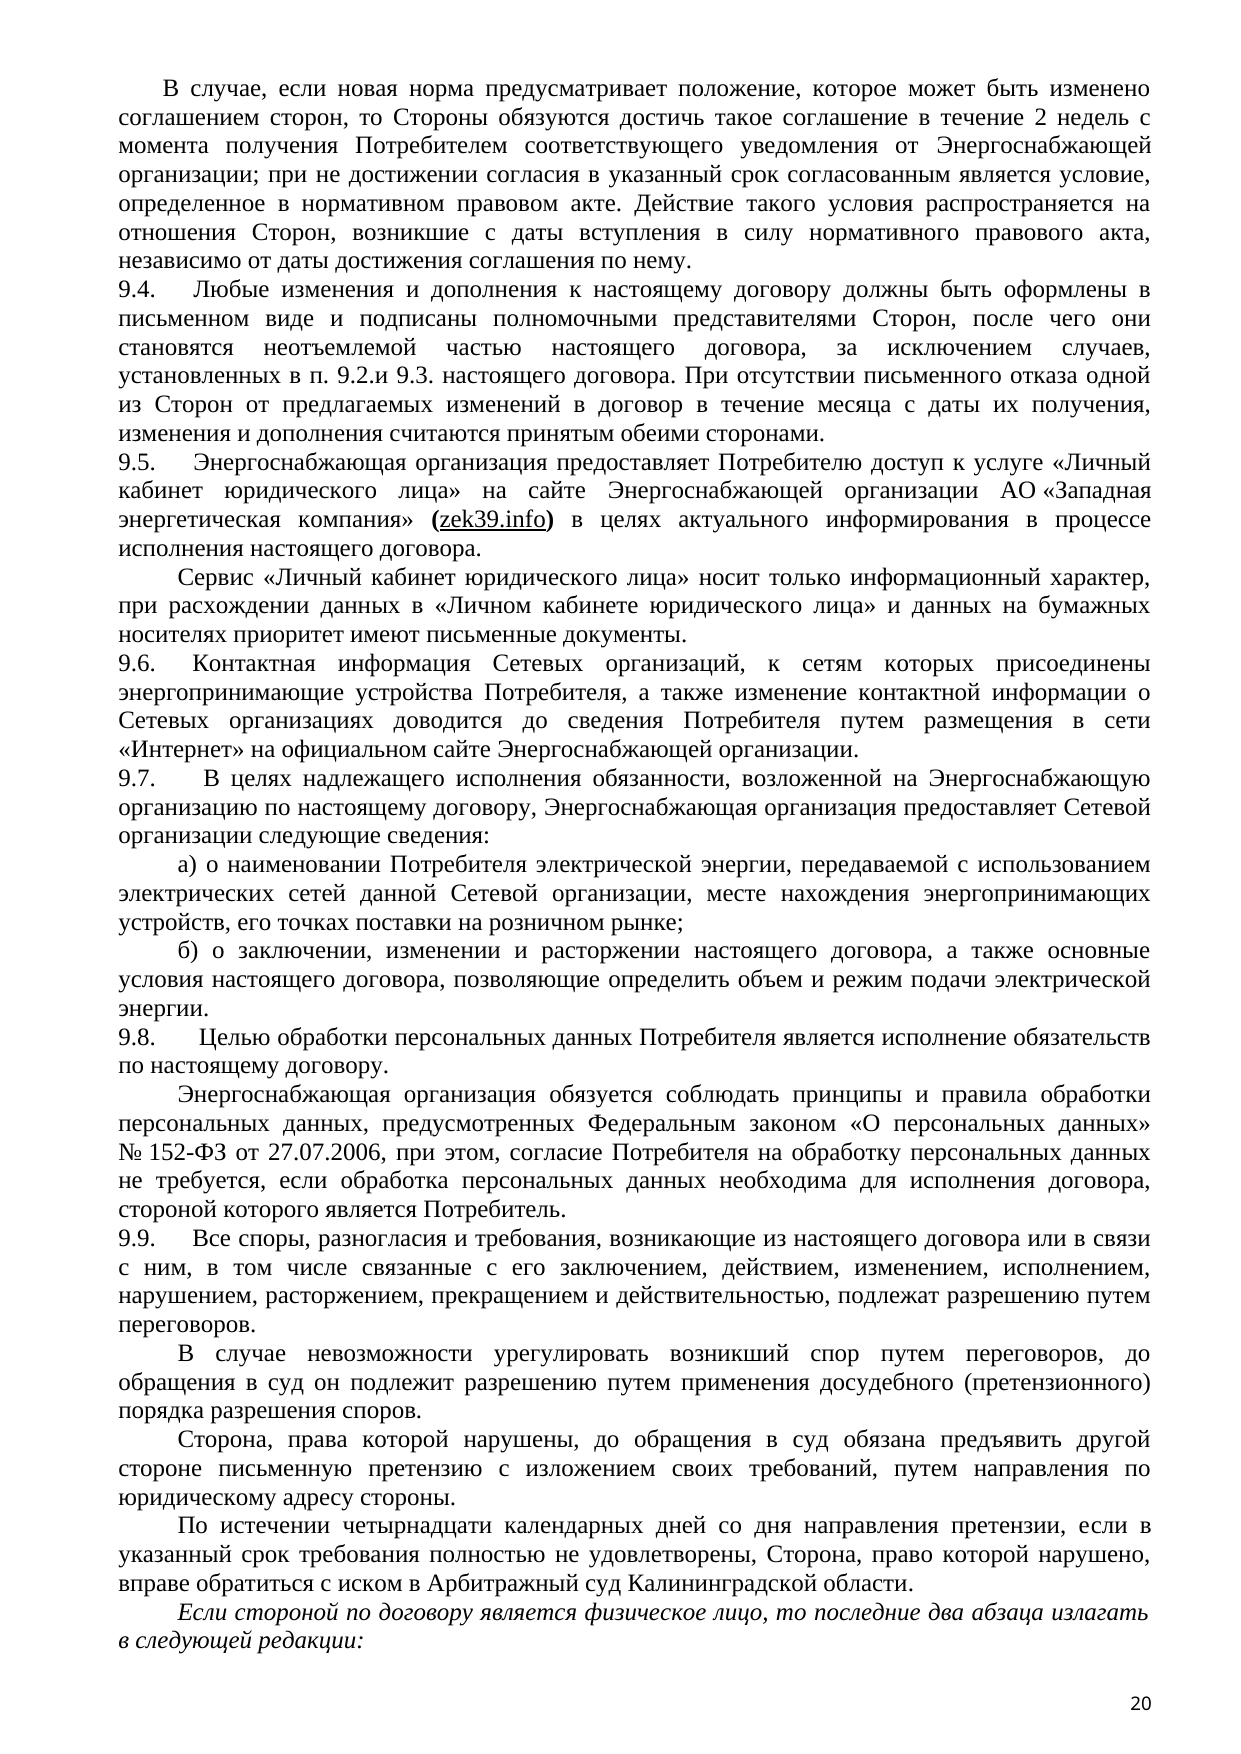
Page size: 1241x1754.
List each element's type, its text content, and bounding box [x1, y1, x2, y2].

text В случае невозможности урегулировать возникший спор путем переговоров, до обращения в суд он подлежит разрешению путем применения досудебного (претензионного) порядка разрешения споров. [118, 1338, 1152, 1424]
list Любые изменения и дополнения к настоящему договору должны быть оформлены в письменном виде и подписаны полномочными представителями Сторон, после чего они становятся неотъемлемой частью настоящего договора, за исключением случаев, установленных в п. 9.2.и 9.3. настоящего договора. При отсутствии письменного отказа одной из Сторон от предлагаемых изменений в договор в течение месяца с даты их получения, изменения и дополнения считаются принятым обеими сторонами. [118, 274, 1152, 447]
text а) о наименовании Потребителя электрической энергии, передаваемой с использованием электрических сетей данной Сетевой организации, месте нахождения энергопринимающих устройств, его точках поставки на розничном рынке; [118, 849, 1152, 935]
text Если стороной по договору является физическое лицо, то последние два абзаца излагать в следующей редакции: [118, 1597, 1152, 1654]
list Целью обработки персональных данных Потребителя является исполнение обязательств по настоящему договору. [118, 1022, 1152, 1079]
text По истечении четырнадцати календарных дней со дня направления претензии, если в указанный срок требования полностью не удовлетворены, Сторона, право которой нарушено, вправе обратиться с иском в Арбитражный суд Калининградской области. [118, 1510, 1152, 1597]
text б) о заключении, изменении и расторжении настоящего договора, а также основные условия настоящего договора, позволяющие определить объем и режим подачи электрической энергии. [118, 935, 1152, 1022]
text В случае, если новая норма предусматривает положение, которое может быть изменено соглашением сторон, то Стороны обязуются достичь такое соглашение в течение 2 недель с момента получения Потребителем соответствующего уведомления от Энергоснабжающей организации; при не достижении согласия в указанный срок согласованным является условие, определенное в нормативном правовом акте. Действие такого условия распространяется на отношения Сторон, возникшие с даты вступления в силу нормативного правового акта, независимо от даты достижения соглашения по нему. [118, 73, 1152, 274]
text Энергоснабжающая организация обязуется соблюдать принципы и правила обработки персональных данных, предусмотренных Федеральным законом «О персональных данных» № 152-ФЗ от 27.07.2006, при этом, согласие Потребителя на обработку персональных данных не требуется, если обработка персональных данных необходима для исполнения договора, стороной которого является Потребитель. [118, 1079, 1152, 1223]
list В целях надлежащего исполнения обязанности, возложенной на Энергоснабжающую организацию по настоящему договору, Энергоснабжающая организация предоставляет Сетевой организации следующие сведения: [118, 763, 1152, 849]
list Энергоснабжающая организация предоставляет Потребителю доступ к услуге «Личный кабинет юридического лица» на сайте Энергоснабжающей организации АО «Западная энергетическая компания» (zek39.info) в целях актуального информирования в процессе исполнения настоящего договора. [118, 447, 1152, 562]
text Сторона, права которой нарушены, до обращения в суд обязана предъявить другой стороне письменную претензию с изложением своих требований, путем направления по юридическому адресу стороны. [118, 1424, 1152, 1510]
list Все споры, разногласия и требования, возникающие из настоящего договора или в связи с ним, в том числе связанные с его заключением, действием, изменением, исполнением, нарушением, расторжением, прекращением и действительностью, подлежат разрешению путем переговоров. [118, 1223, 1152, 1338]
list Контактная информация Сетевых организаций, к сетям которых присоединены энергопринимающие устройства Потребителя, а также изменение контактной информации о Сетевых организациях доводится до сведения Потребителя путем размещения в сети «Интернет» на официальном сайте Энергоснабжающей организации. [118, 648, 1152, 763]
text Сервис «Личный кабинет юридического лица» носит только информационный характер, при расхождении данных в «Личном кабинете юридического лица» и данных на бумажных носителях приоритет имеют письменные документы. [118, 562, 1152, 648]
